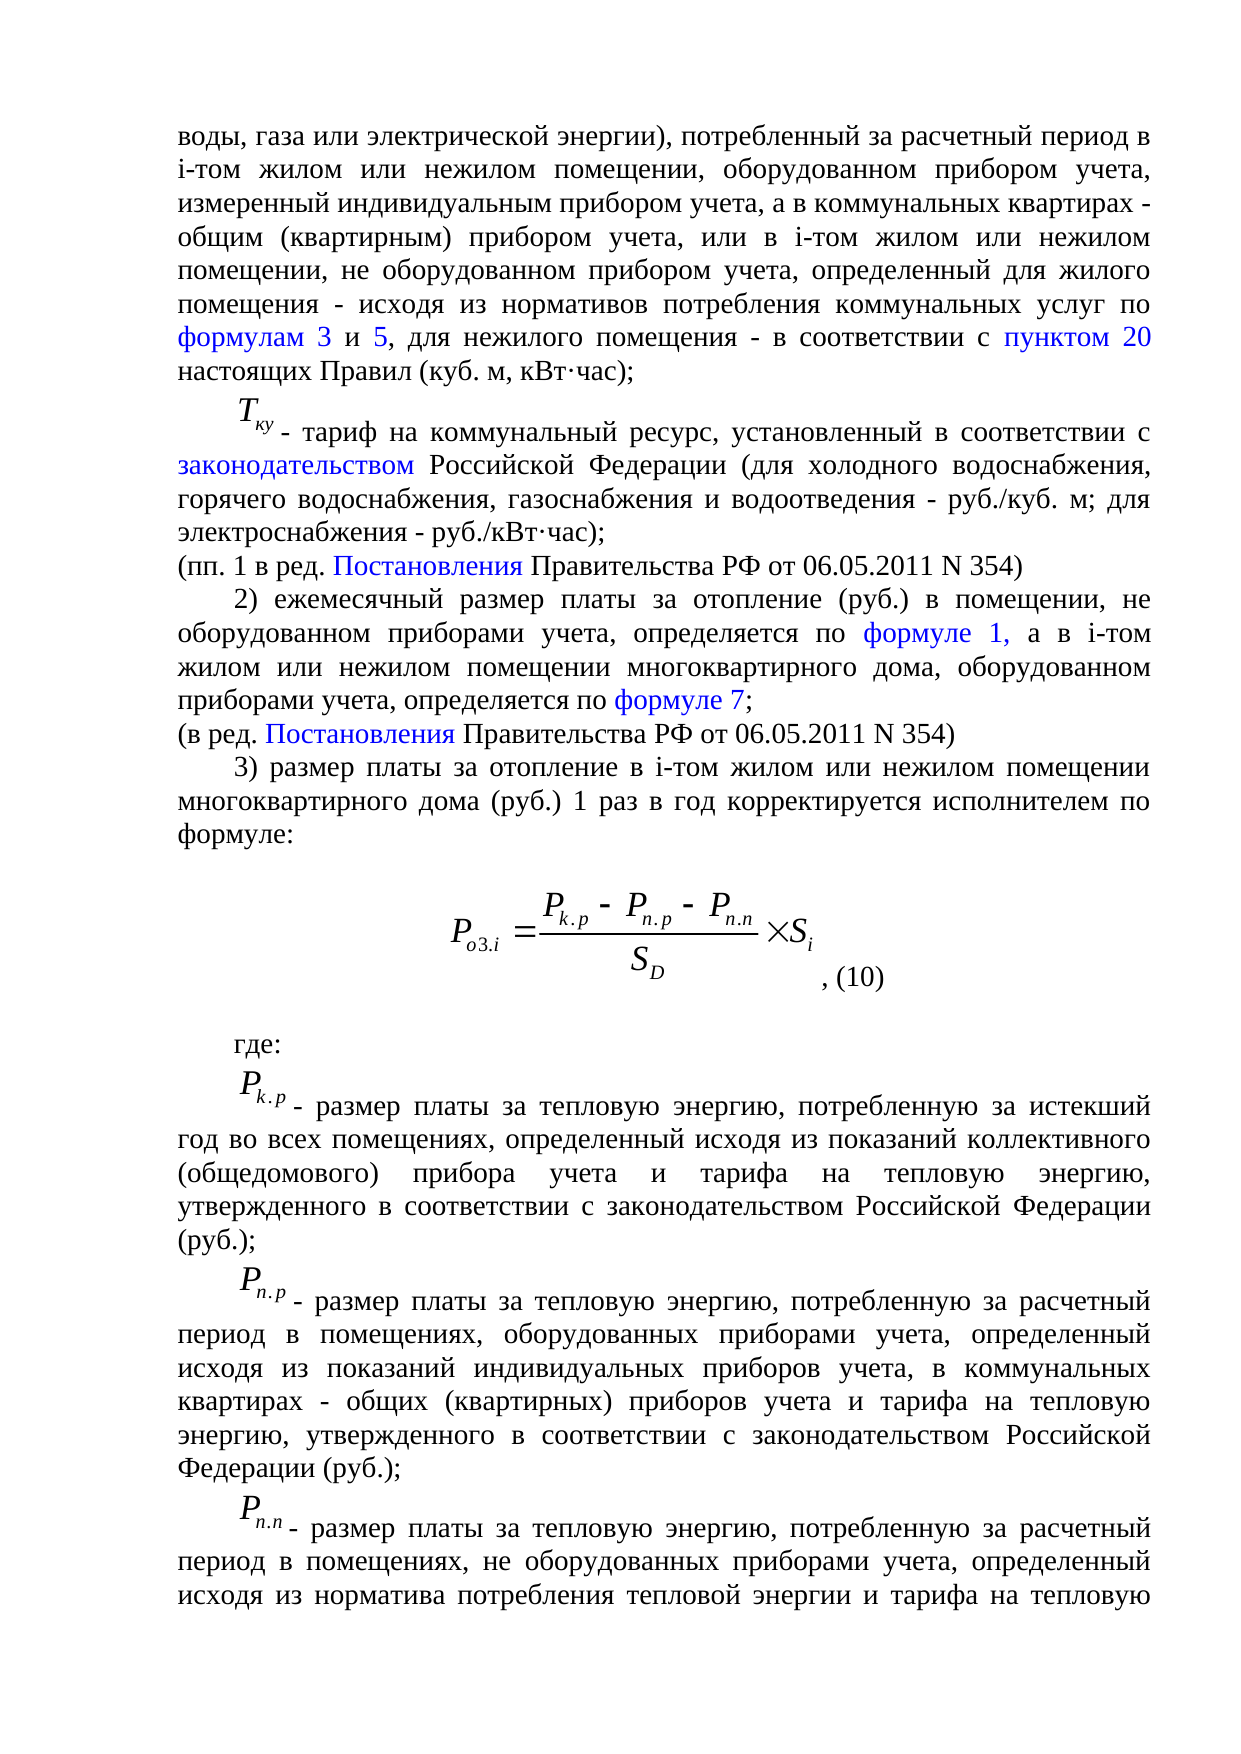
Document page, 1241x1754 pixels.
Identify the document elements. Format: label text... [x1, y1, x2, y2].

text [177, 118, 1152, 386]
text (в ред. Постановления Правительства РФ от 06.05.2011 N 354) [177, 716, 1152, 749]
text - размер платы за тепловую энергию, потребленную за расчетный период в помещениях, оборудованных приборами учета, определенный исходя из показаний индивидуальных приборов учета, в коммунальных квартирах - общих (квартирных) приборов учета и тарифа на тепловую энергию, утвержденного в соответствии с законодательством Российской Федерации (руб.); [177, 1255, 1152, 1484]
text 3) размер платы за отопление в i-том жилом или нежилом помещении многоквартирного дома (руб.) 1 раз в год корректируется исполнителем по формуле: [177, 749, 1152, 850]
text (пп. 1 в ред. Постановления Правительства РФ от 06.05.2011 N 354) [177, 548, 1152, 582]
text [177, 1484, 1152, 1611]
text , (10) [177, 883, 1152, 993]
text - тариф на коммунальный ресурс, установленный в соответствии с законодательством Российской Федерации (для холодного водоснабжения, горячего водоснабжения, газоснабжения и водоотведения - руб./куб. м; для электроснабжения - руб./кВт·час); [177, 386, 1152, 548]
text где: [177, 1027, 1152, 1060]
text 2) ежемесячный размер платы за отопление (руб.) в помещении, не оборудованном приборами учета, определяется по формуле 1, а в i-том жилом или нежилом помещении многоквартирного дома, оборудованном приборами учета, определяется по формуле 7; [177, 582, 1152, 716]
text - размер платы за тепловую энергию, потребленную за истекший год во всех помещениях, определенный исходя из показаний коллективного (общедомового) прибора учета и тарифа на тепловую энергию, утвержденного в соответствии с законодательством Российской Федерации (руб.); [177, 1060, 1152, 1255]
